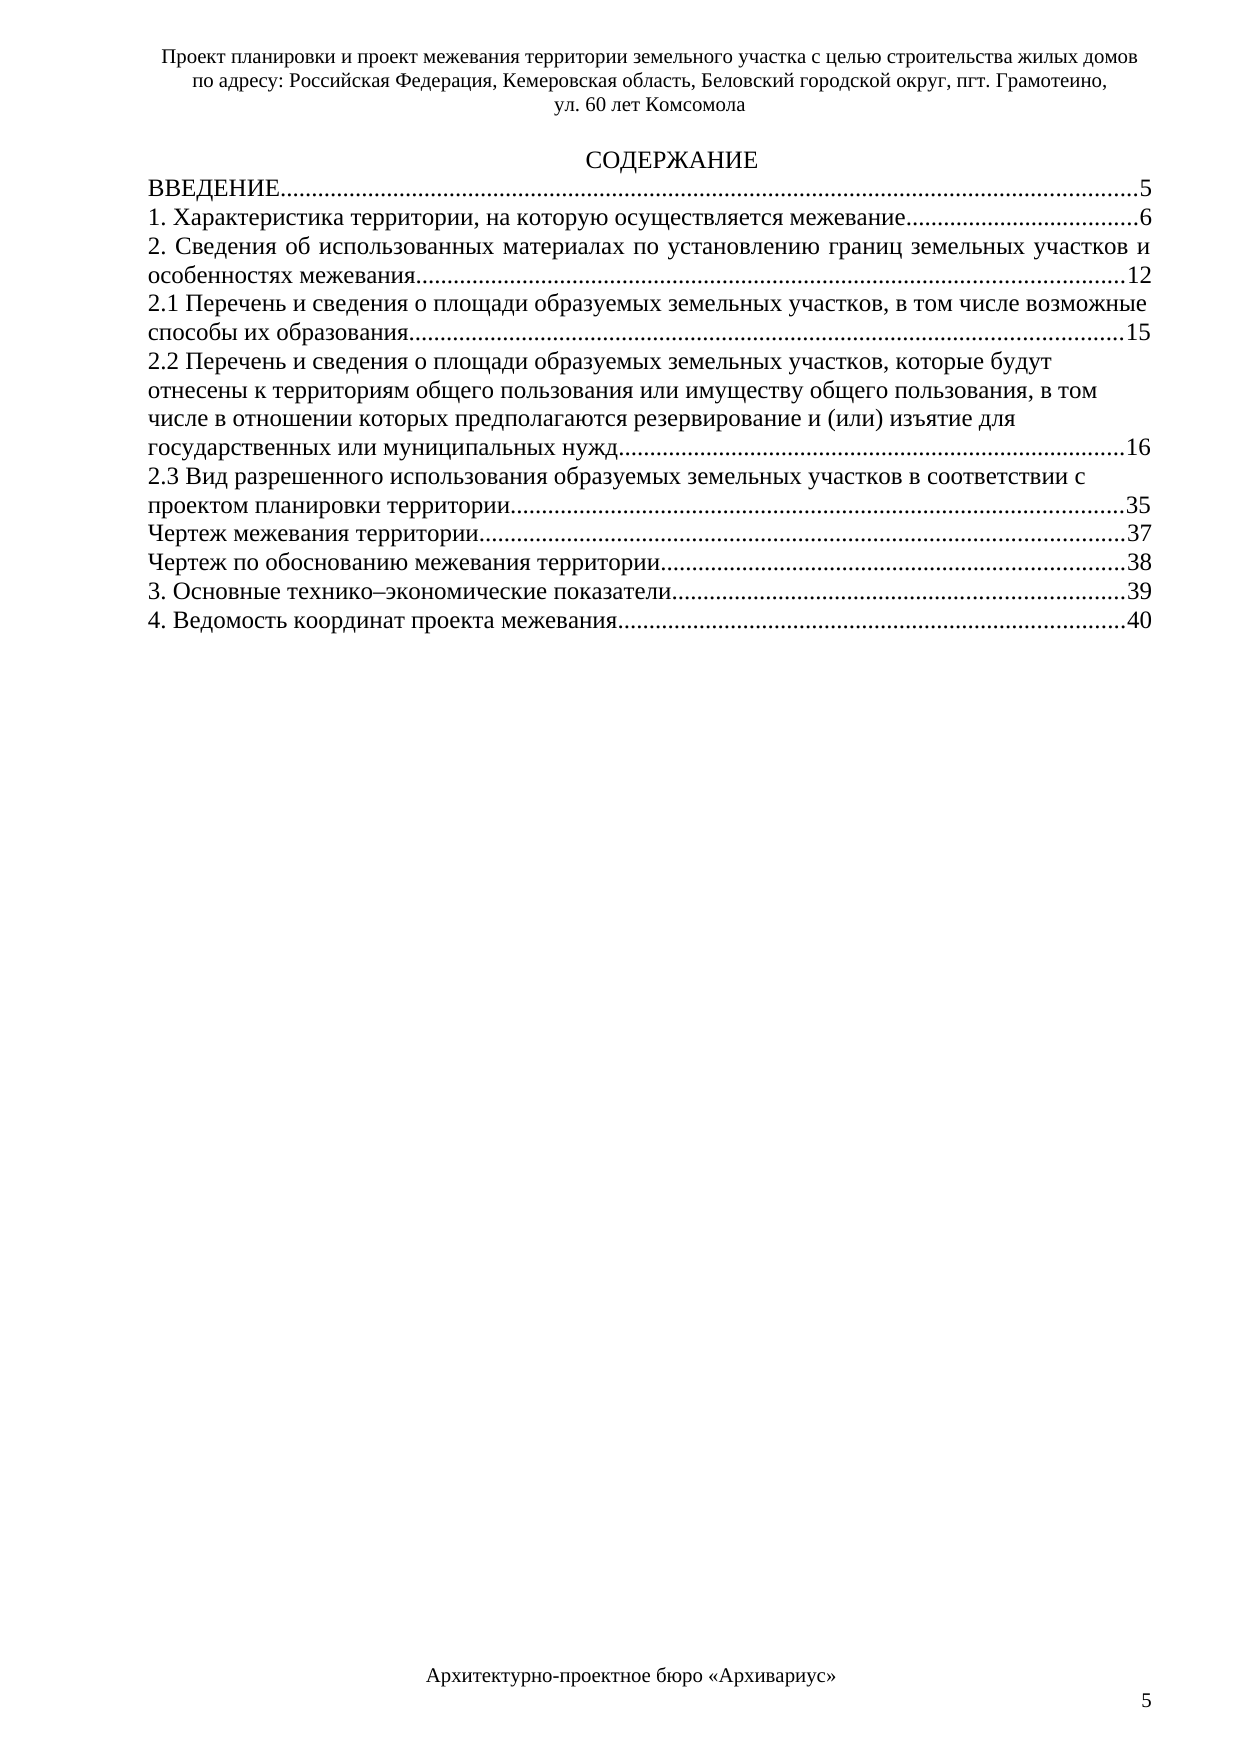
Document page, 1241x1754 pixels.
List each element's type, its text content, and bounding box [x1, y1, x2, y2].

text ВВЕДЕНИЕ 5 [148, 173, 1152, 202]
text 1. Характеристика территории, на которую осуществляется межевание 6 [148, 202, 1152, 231]
text 2.2 Перечень и сведения о площади образуемых земельных участков, которые будут отнесены к территориям общего пользования или имуществу общего пользования, в том числе в отношении которых предполагаются резервирование и (или) изъятие для государственных или муниципальных нужд 16 [148, 346, 1152, 461]
text 2.3 Вид разрешенного использования образуемых земельных участков в соответствии с проектом планировки территории 35 [148, 461, 1152, 518]
text 3. Основные технико–экономические показатели 39 [148, 576, 1152, 605]
text Чертеж по обоснованию межевания территории 38 [148, 547, 1152, 576]
text Чертеж межевания территории 37 [148, 518, 1152, 547]
text СОДЕРЖАНИЕ [148, 145, 1152, 173]
text 4. Ведомость координат проекта межевания 40 [148, 605, 1152, 633]
text 2.1 Перечень и сведения о площади образуемых земельных участков, в том числе возможные способы их образования 15 [148, 288, 1152, 346]
text 2. Сведения об использованных материалах по установлению границ земельных участков и особенностях межевания 12 [148, 231, 1152, 288]
